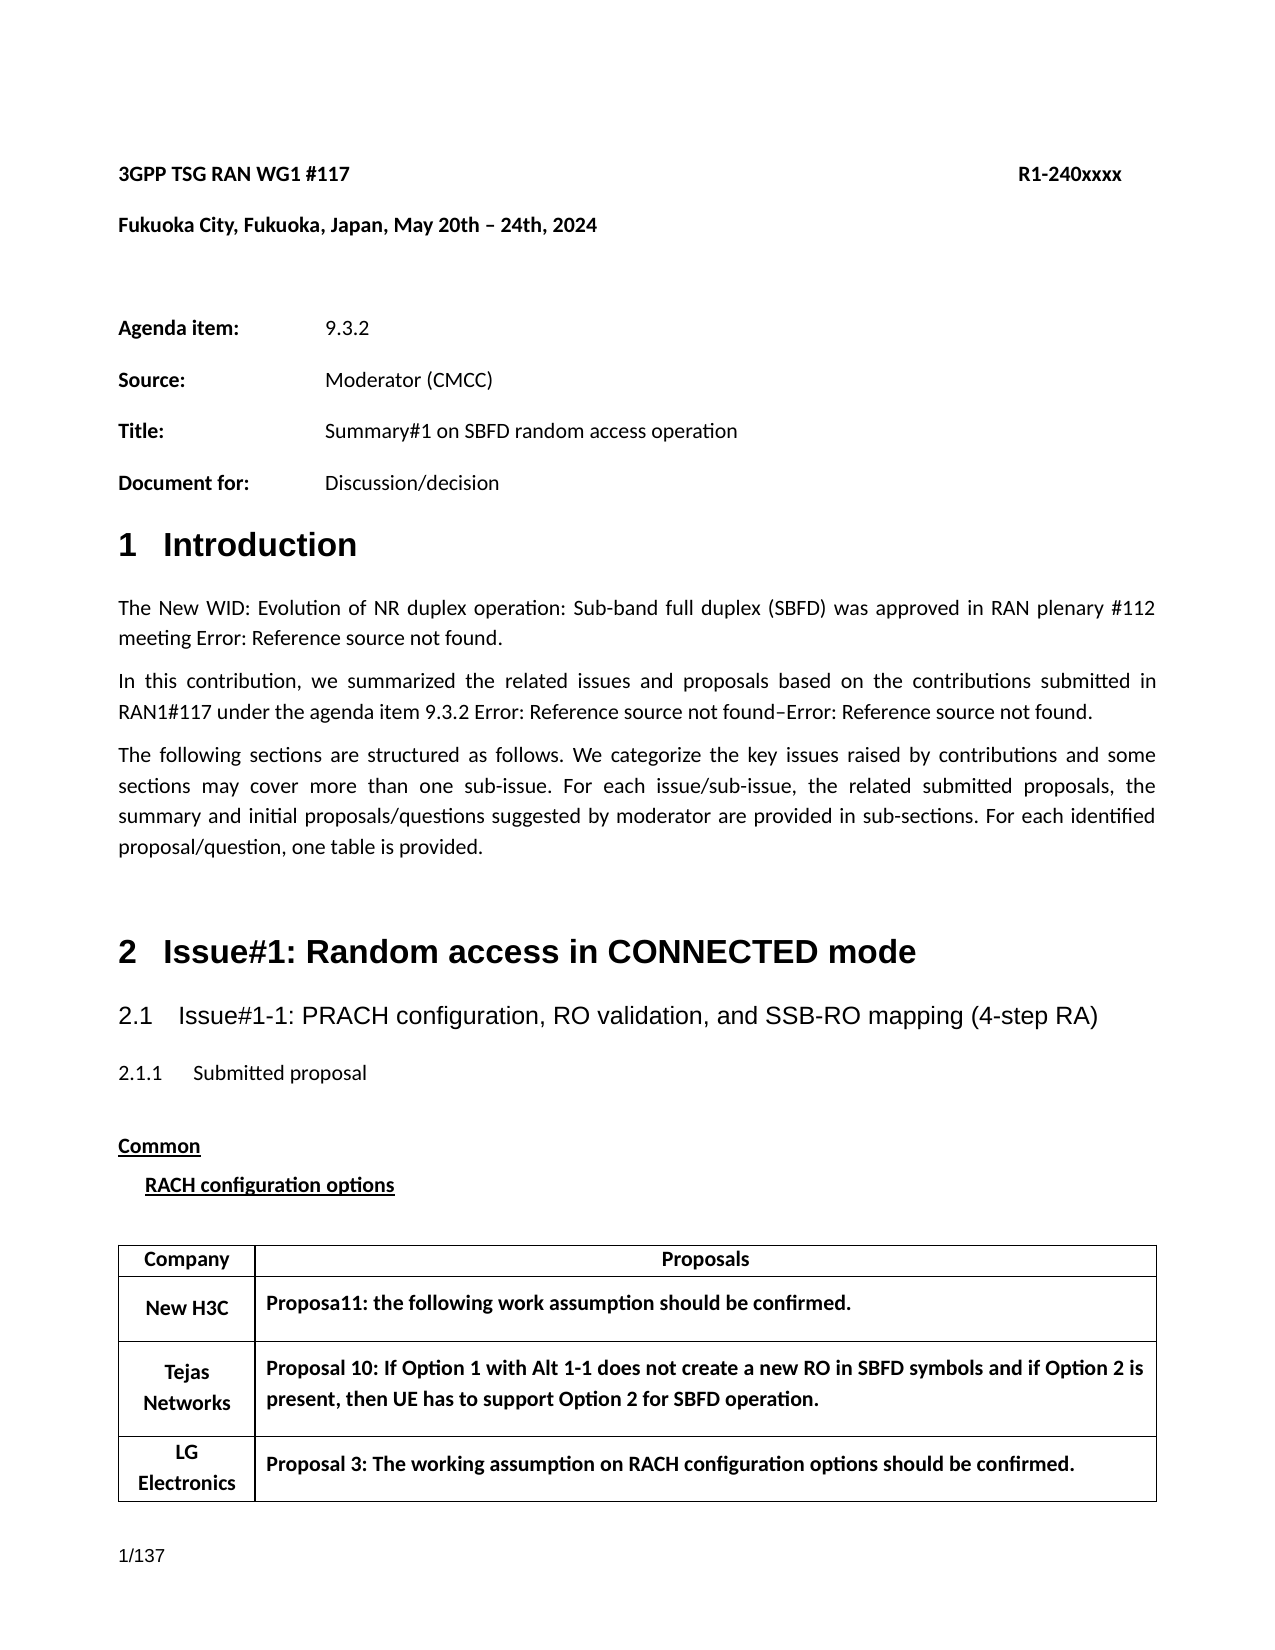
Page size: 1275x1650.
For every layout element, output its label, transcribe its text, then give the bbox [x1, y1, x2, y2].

text Document for: Discussion/decision [118, 469, 1157, 496]
subtitle Issue#1: Random access in CONNECTED mode [118, 932, 1157, 970]
table_cell Tejas Networks [119, 1342, 254, 1436]
text Title: Summary#1 on SBFD random access operation [118, 417, 1157, 444]
subtitle Introduction [118, 524, 1157, 563]
table_cell Proposa11: the following work assumption should be confirmed. [256, 1277, 1156, 1341]
text Fukuoka City, Fukuoka, Japan, May 20th – 24th, 2024 [118, 212, 1157, 238]
subtitle Submitted proposal [118, 1059, 1157, 1086]
table_header Proposals [256, 1246, 1156, 1276]
subtitle RACH configuration options [145, 1171, 1157, 1198]
text Source: Moderator (CMCC) [118, 366, 1157, 393]
text Agenda item: 9.3.2 [118, 314, 1157, 341]
subtitle Issue#1-1: PRACH configuration, RO validation, and SSB-RO mapping (4-step RA) [118, 1001, 1157, 1030]
text 3GPP TSG RAN WG1 #117 R1-240xxxx [118, 160, 1157, 187]
table_header Company [119, 1246, 254, 1276]
text The following sections are structured as follows. We categorize the key issues raised by contributions and some sections may cover more than one sub-issue. For each issue/sub-issue, the related submitted proposals, the summary and initial proposals/questions suggested by moderator are provided in sub-sections. For each identified proposal/question, one table is provided. [118, 741, 1157, 860]
table_cell Proposal 3: The working assumption on RACH configuration options should be confirmed. [256, 1437, 1156, 1501]
table_cell LG Electronics [119, 1437, 254, 1501]
table_cell Proposal 10: If Option 1 with Alt 1-1 does not create a new RO in SBFD symbols and if Option 2 is present, then UE has to support Option 2 for SBFD operation. [256, 1342, 1156, 1436]
subtitle Common [118, 1132, 1157, 1159]
table_cell New H3C [119, 1277, 254, 1341]
